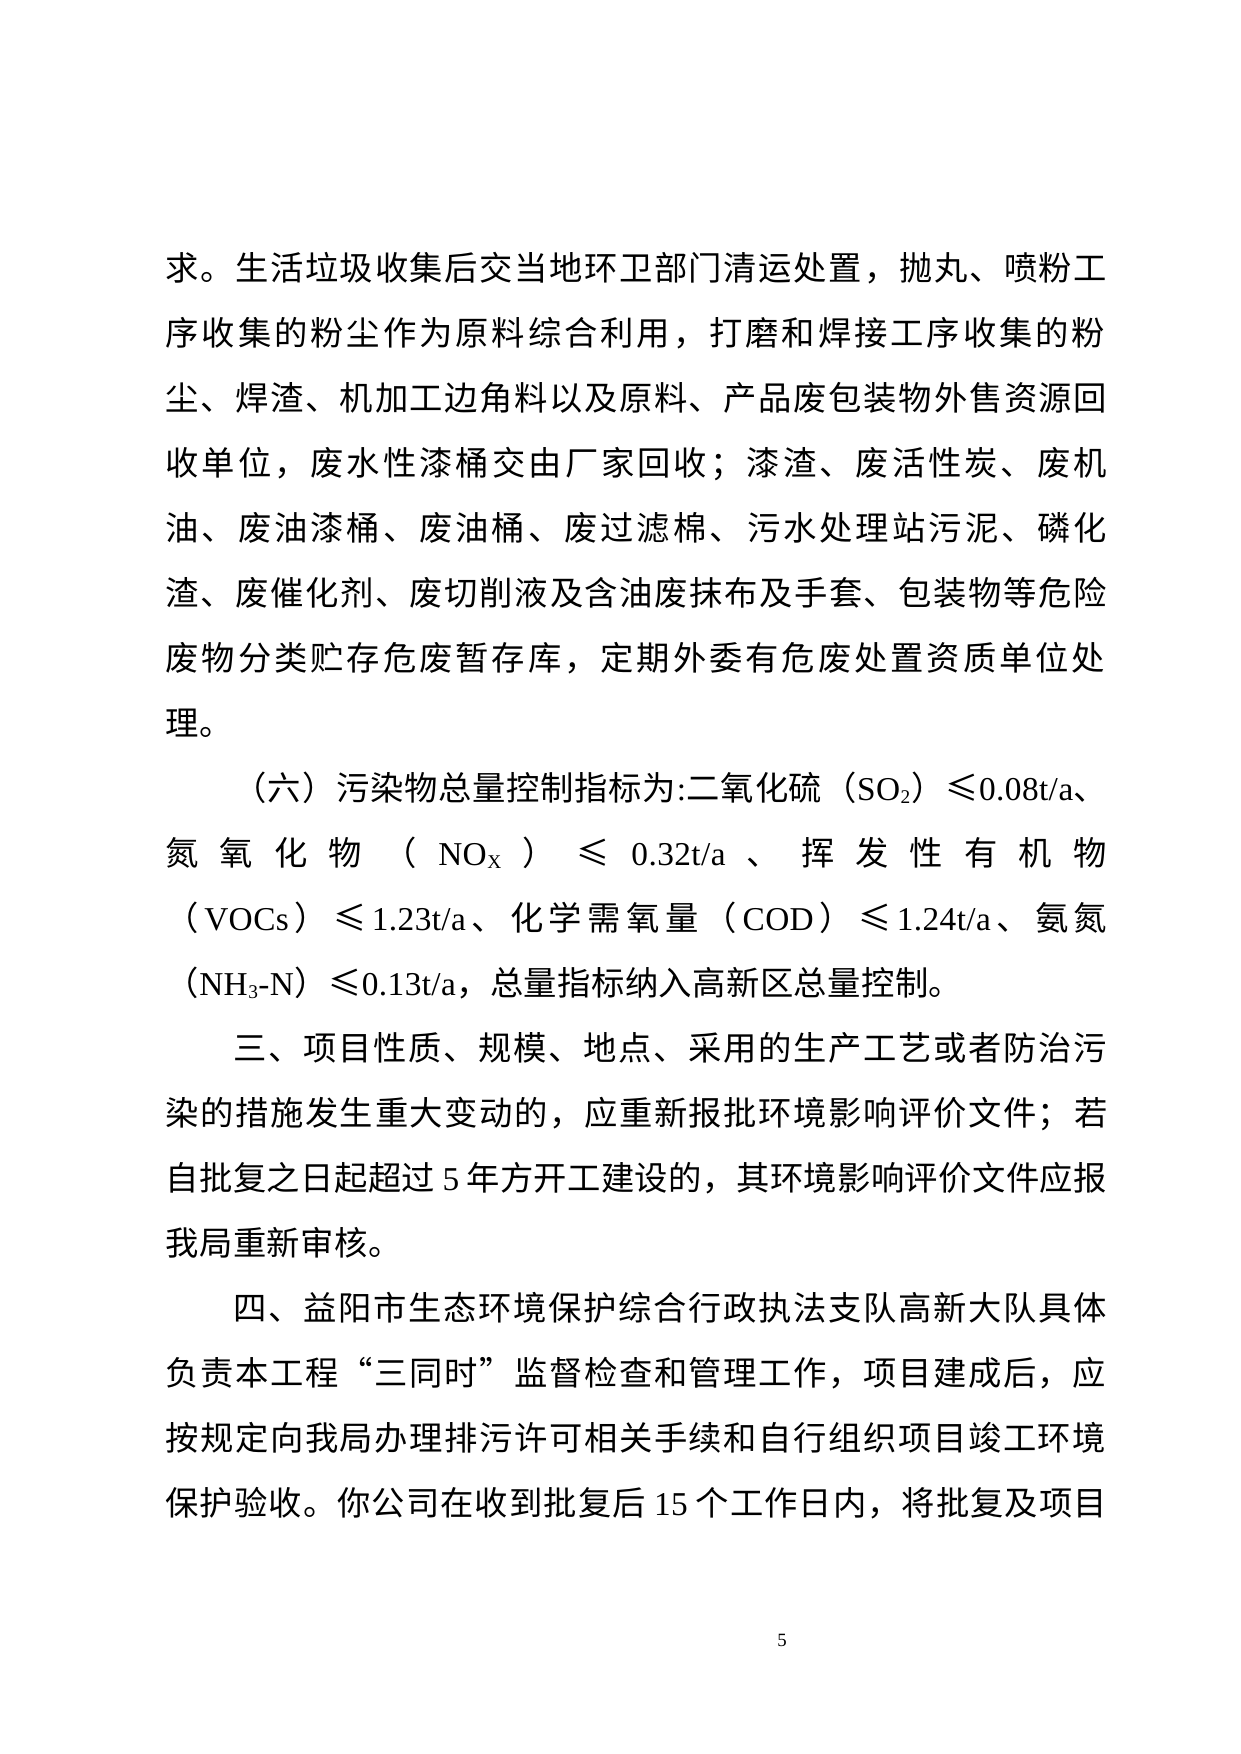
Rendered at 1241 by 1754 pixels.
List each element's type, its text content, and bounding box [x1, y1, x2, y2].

text （六）污染物总量控制指标为:二氧化硫（SO2）≤0.08t/a、氮氧化物（NOX）≤0.32t/a、挥发性有机物（VOCs）≤1.23t/a、化学需氧量（COD）≤1.24t/a、氨氮（NH3-N）≤0.13t/a，总量指标纳入高新区总量控制。 [165, 753, 1107, 1013]
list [165, 233, 1107, 753]
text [165, 1273, 1107, 1533]
text 三、项目性质、规模、地点、采用的生产工艺或者防治污染的措施发生重大变动的，应重新报批环境影响评价文件；若自批复之日起超过5年方开工建设的，其环境影响评价文件应报我局重新审核。 [165, 1013, 1107, 1273]
